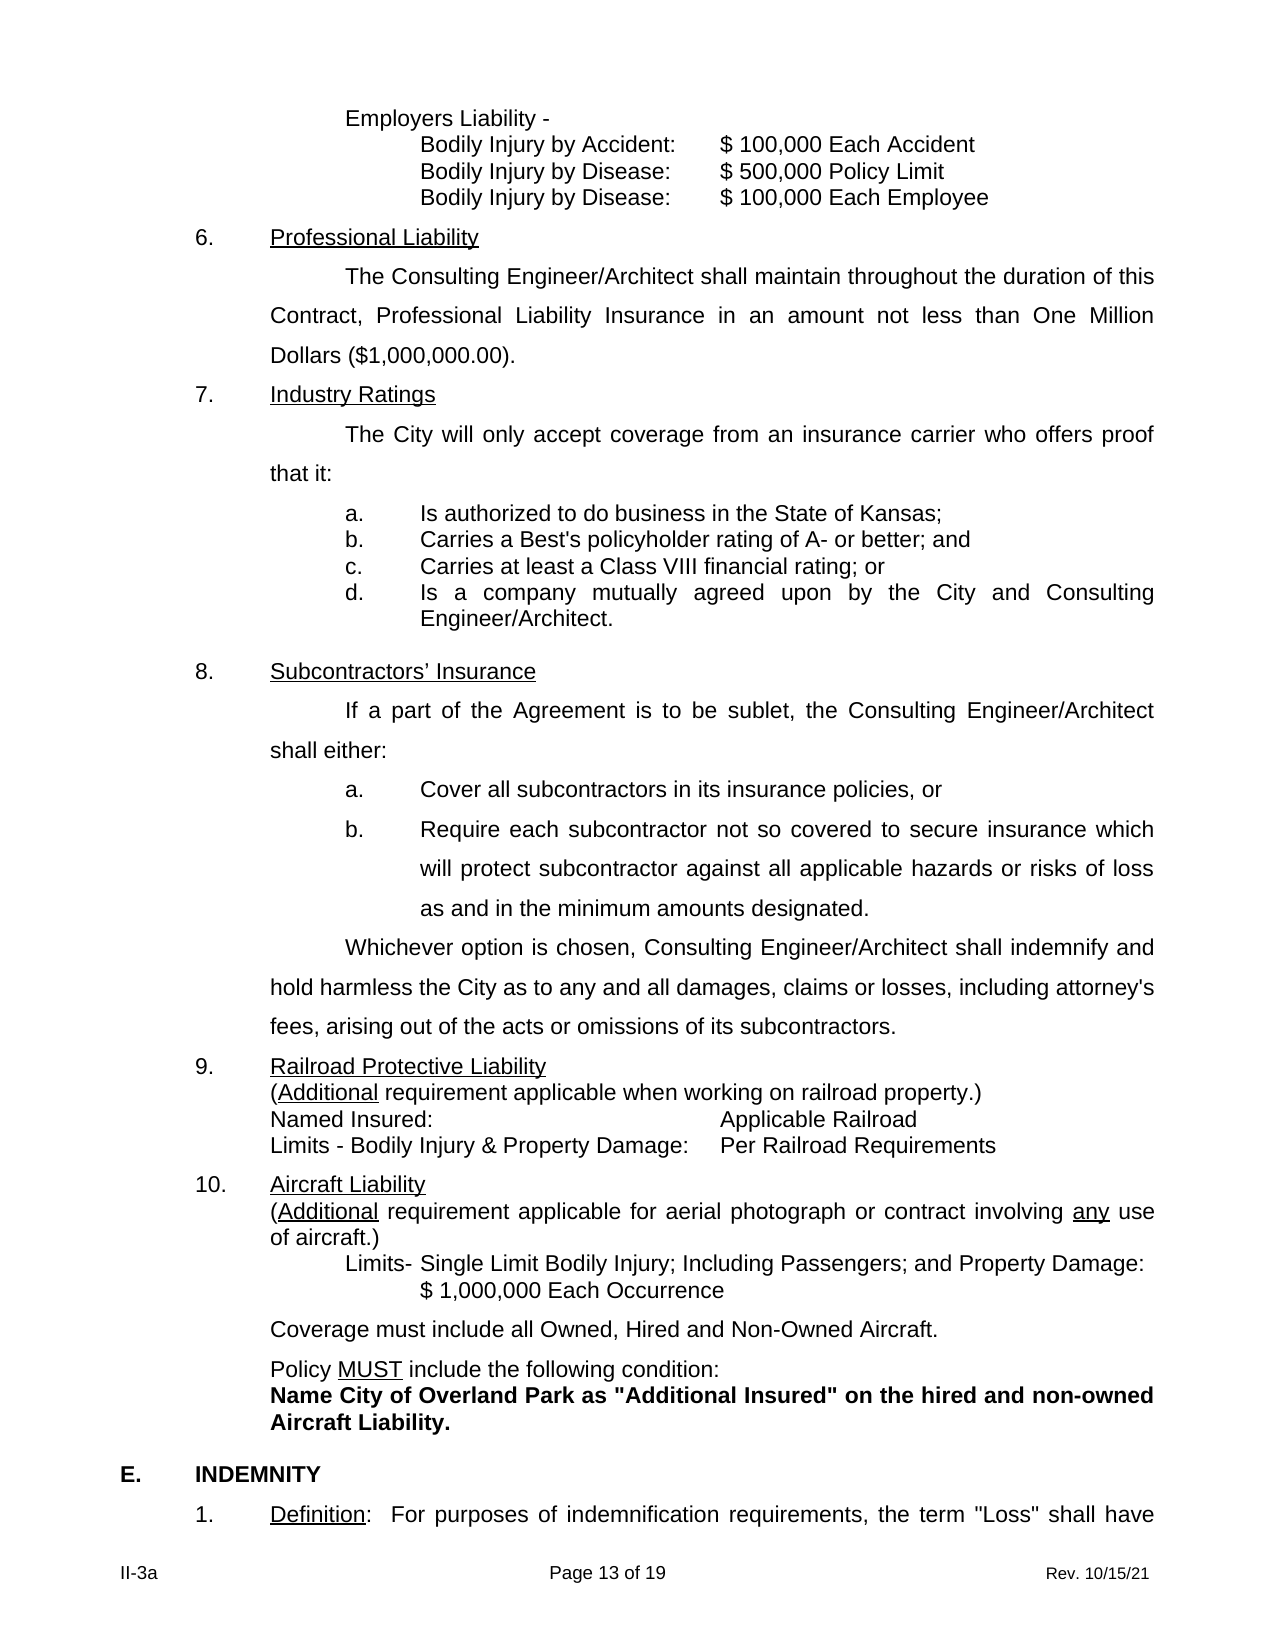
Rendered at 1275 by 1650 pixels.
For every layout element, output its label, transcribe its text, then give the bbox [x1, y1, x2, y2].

text 7. Industry Ratings [195, 381, 1155, 408]
text The Consulting Engineer/Architect shall maintain throughout the duration of this Contract, Professional Liability Insurance in an amount not less than One Million Dollars ($1,000,000.00). [270, 263, 1155, 368]
text Bodily Injury by Disease: $ 500,000 Policy Limit [345, 158, 1155, 184]
text 8. Subcontractors’ Insurance [195, 658, 1155, 684]
text 6. Professional Liability [195, 223, 1155, 250]
text Named Insured: Applicable Railroad [195, 1106, 1155, 1132]
text Policy MUST include the following condition: [270, 1356, 1155, 1382]
text 9. Railroad Protective Liability [195, 1053, 1155, 1079]
text (Additional requirement applicable when working on railroad property.) [195, 1079, 1155, 1106]
text Name City of Overland Park as "Additional Insured" on the hired and non-owned Aircraft Liability. [270, 1382, 1155, 1435]
text The City will only accept coverage from an insurance carrier who offers proof that it: [270, 421, 1155, 487]
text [195, 1501, 1155, 1527]
text a. Cover all subcontractors in its insurance policies, or [345, 776, 1155, 803]
text b. Require each subcontractor not so covered to secure insurance which will protect subcontractor against all applicable hazards or risks of loss as and in the minimum amounts designated. [345, 816, 1155, 921]
text b. Carries a Best's policyholder rating of A- or better; and [345, 526, 1155, 553]
text Limits- Single Limit Bodily Injury; Including Passengers; and Property Damage: [345, 1250, 1155, 1277]
text Limits - Bodily Injury & Property Damage: Per Railroad Requirements [195, 1132, 1155, 1158]
text Bodily Injury by Disease: $ 100,000 Each Employee [345, 184, 1155, 210]
text c. Carries at least a Class VIII financial rating; or [345, 553, 1155, 579]
text d. Is a company mutually agreed upon by the City and Consulting Engineer/Architect. [345, 579, 1155, 632]
text Coverage must include all Owned, Hired and Non-Owned Aircraft. [270, 1316, 1155, 1343]
text 10. Aircraft Liability [195, 1171, 1155, 1198]
text Bodily Injury by Accident: $ 100,000 Each Accident [345, 131, 1155, 158]
text Employers Liability - [270, 105, 1155, 131]
text If a part of the Agreement is to be sublet, the Consulting Engineer/Architect shall either: [270, 697, 1155, 763]
text E. INDEMNITY [120, 1461, 1155, 1487]
text (Additional requirement applicable for aerial photograph or contract involving any use of aircraft.) [270, 1198, 1155, 1250]
text a. Is authorized to do business in the State of Kansas; [345, 500, 1155, 526]
text Whichever option is chosen, Consulting Engineer/Architect shall indemnify and hold harmless the City as to any and all damages, claims or losses, including attorney's fees, arising out of the acts or omissions of its subcontractors. [270, 934, 1155, 1040]
text $ 1,000,000 Each Occurrence [420, 1277, 1155, 1303]
